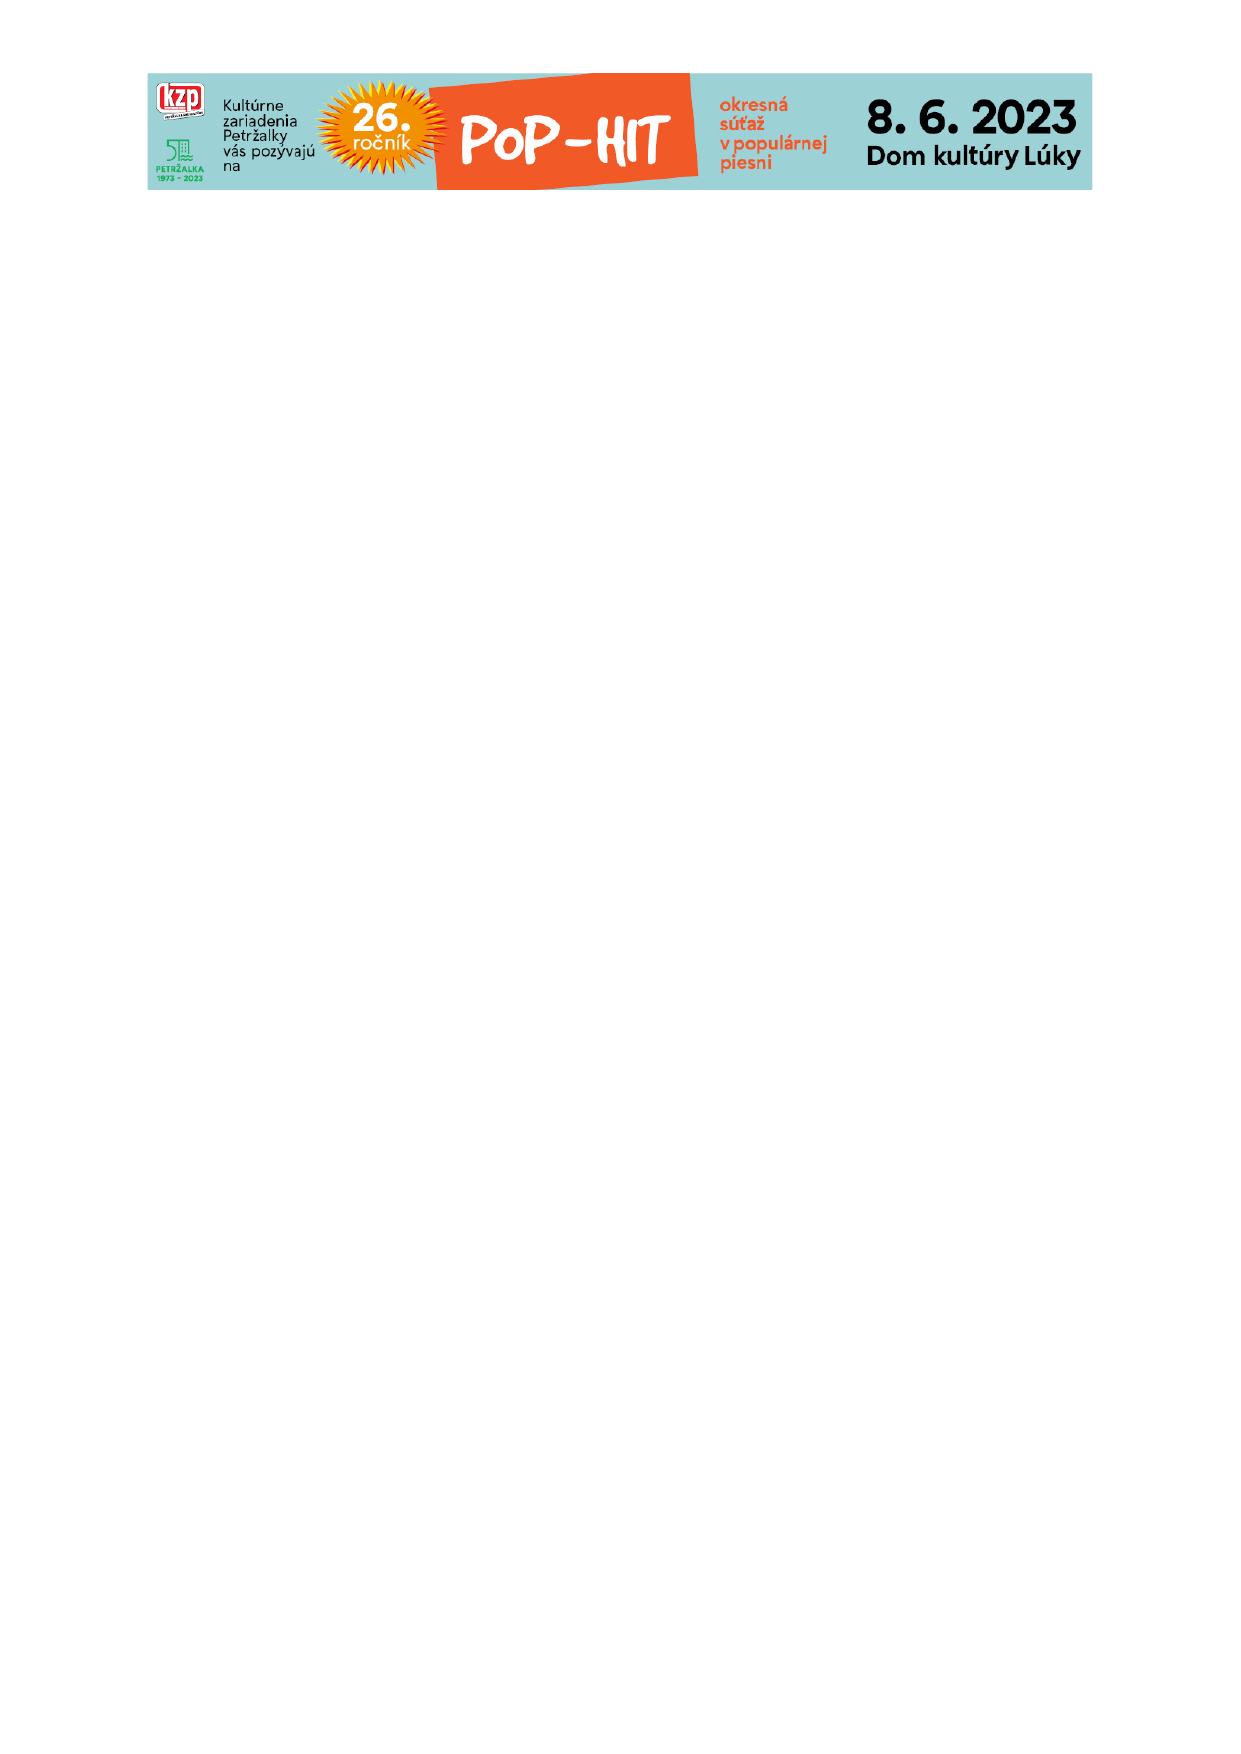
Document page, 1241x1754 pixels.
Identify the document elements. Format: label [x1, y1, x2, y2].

picture [147, 73, 1093, 190]
